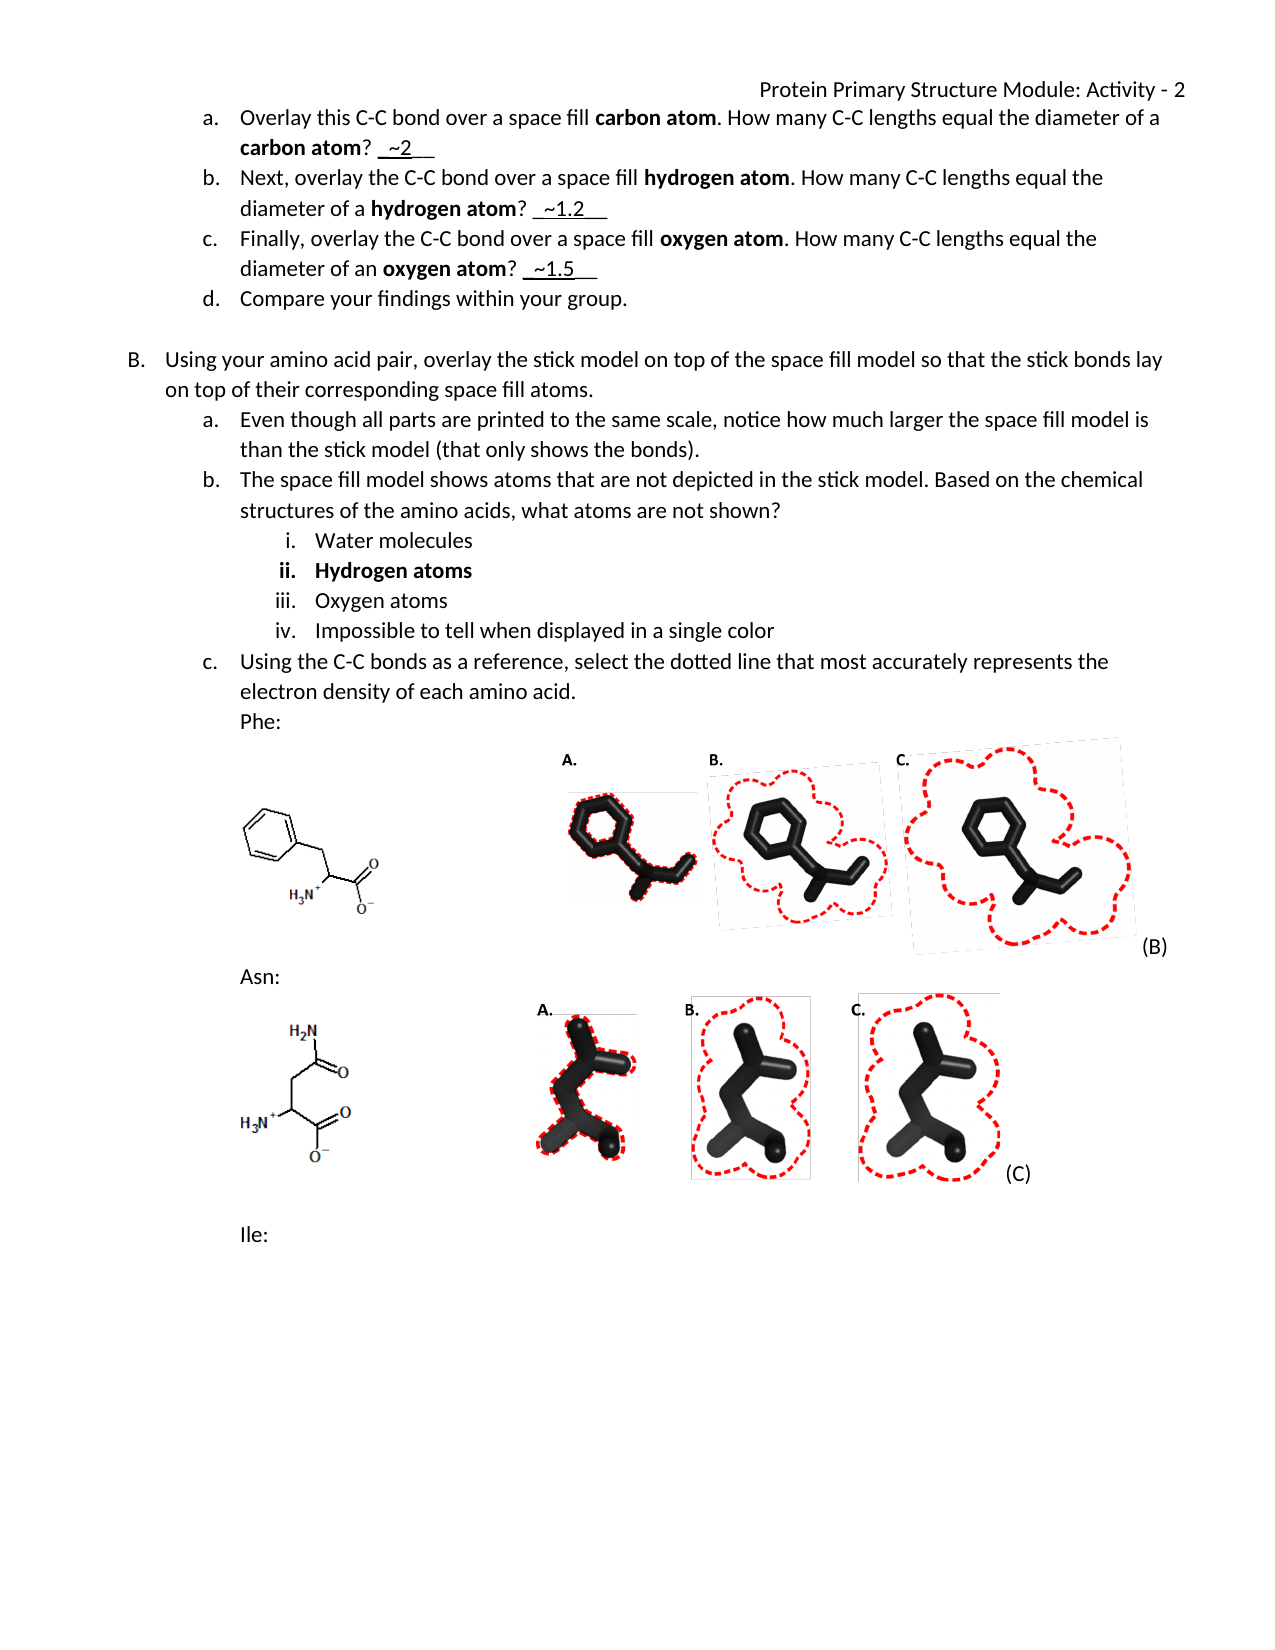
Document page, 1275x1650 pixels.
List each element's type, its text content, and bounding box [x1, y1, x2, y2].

list Finally, overlay the C-C bond over a space fill oxygen atom. How many C-C lengths equal the diameter of an oxygen atom? _~1.5__ [202, 224, 1185, 282]
list Next, overlay the C-C bond over a space fill hydrogen atom. How many C-C lengths equal the diameter of a hydrogen atom? _~1.2__ [202, 163, 1185, 222]
list Asn: [240, 962, 1185, 991]
picture [523, 992, 1001, 1182]
list Ile: [240, 1220, 1185, 1248]
list Impossible to tell when displayed in a single color [296, 617, 1185, 644]
list Even though all parts are printed to the same scale, notice how much larger the space fill model is than the stick model (that only shows the bonds). [202, 405, 1185, 463]
list The space fill model shows atoms that are not depicted in the stick model. Based on the chemical structures of the amino acids, what atoms are not shown? [202, 466, 1185, 524]
picture [551, 737, 1137, 955]
list Water molecules [296, 526, 1185, 554]
list Using the C-C bonds as a reference, select the dotted line that most accurately represents the electron density of each amino acid. [202, 647, 1185, 705]
list Overlay this C-C bond over a space fill carbon atom. How many C-C lengths equal the diameter of a carbon atom? _~2__ [202, 103, 1185, 161]
list Oxygen atoms [296, 586, 1185, 614]
picture [236, 800, 383, 917]
picture [240, 1021, 355, 1166]
list Hydrogen atoms [296, 556, 1185, 584]
list Phe: [240, 707, 1185, 735]
list Using your amino acid pair, overlay the stick model on top of the space fill model so that the stick bonds lay on top of their corresponding space fill atoms. [127, 345, 1185, 403]
list Compare your findings within your group. [202, 284, 1185, 312]
